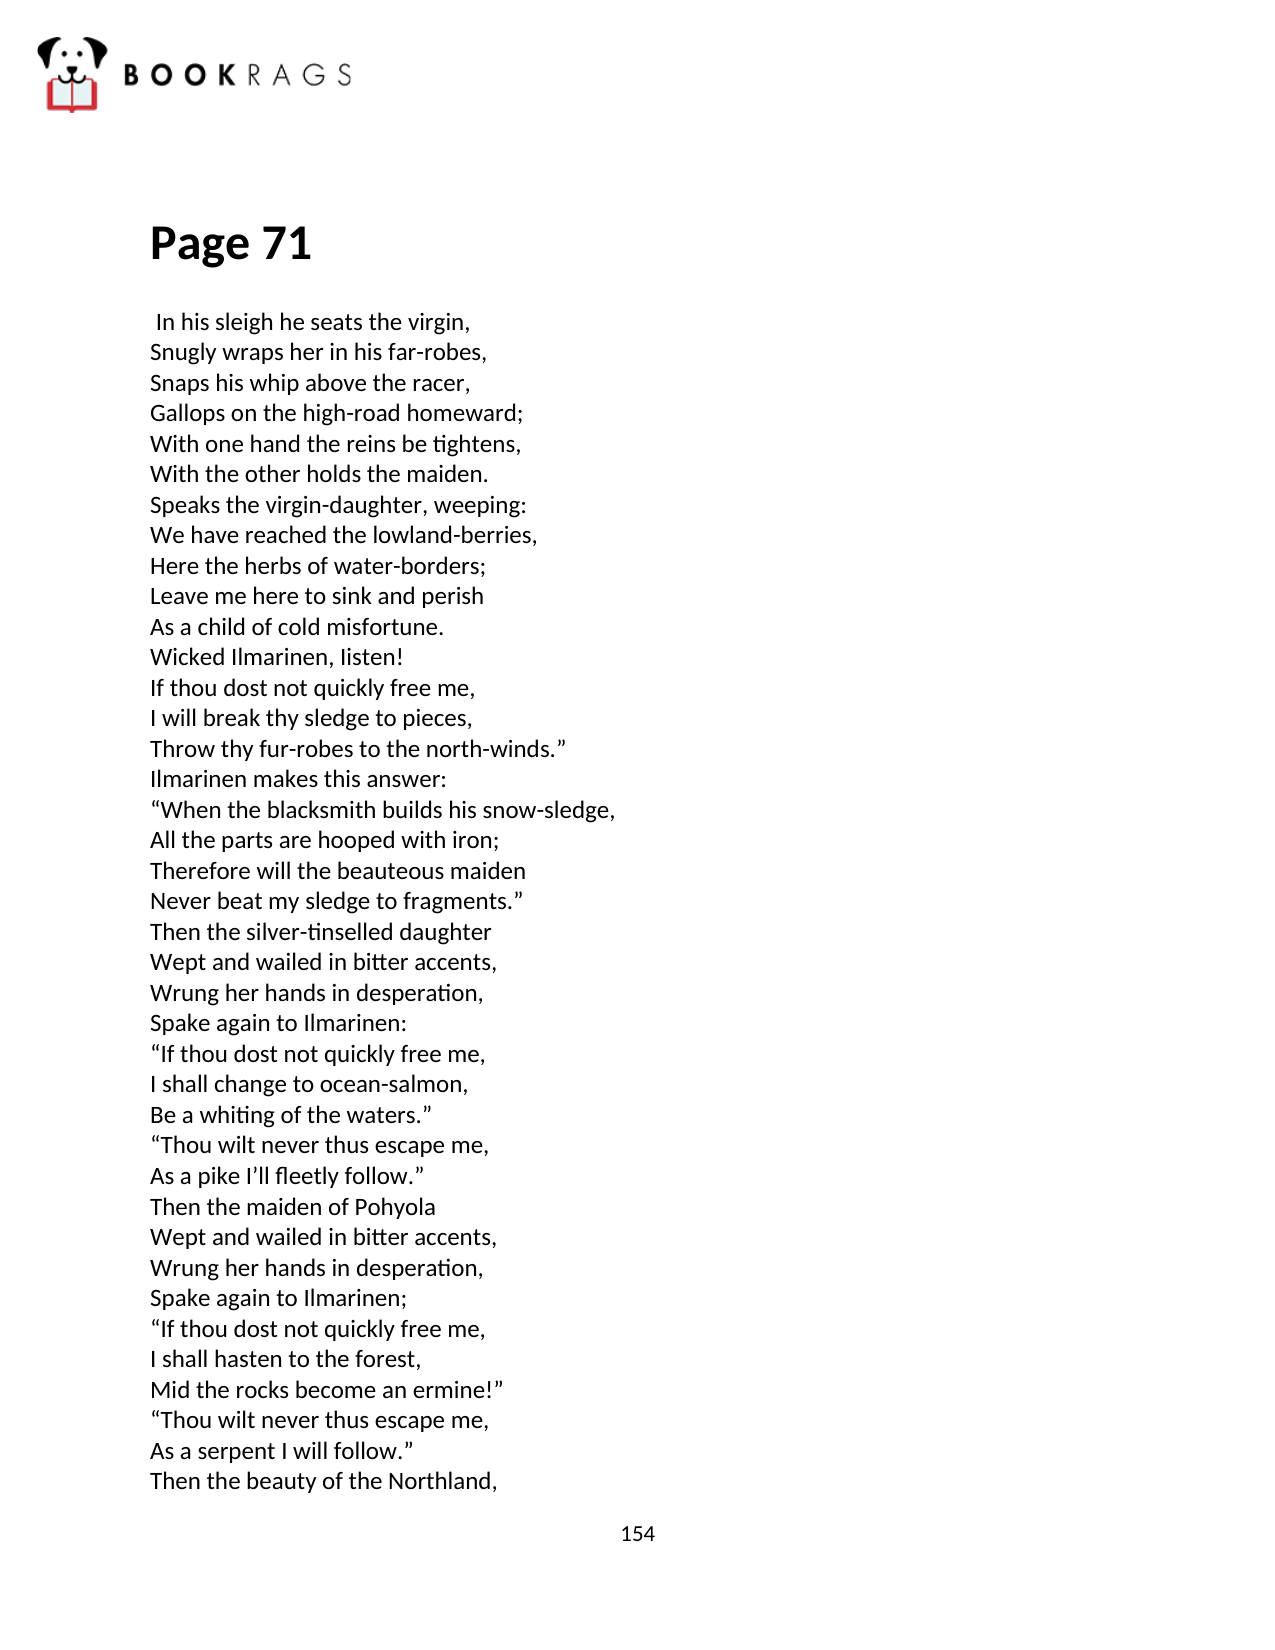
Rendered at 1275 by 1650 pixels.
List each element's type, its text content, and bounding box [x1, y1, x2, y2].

picture [37, 37, 351, 113]
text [150, 306, 1125, 1496]
text Page 71 [150, 150, 1125, 272]
